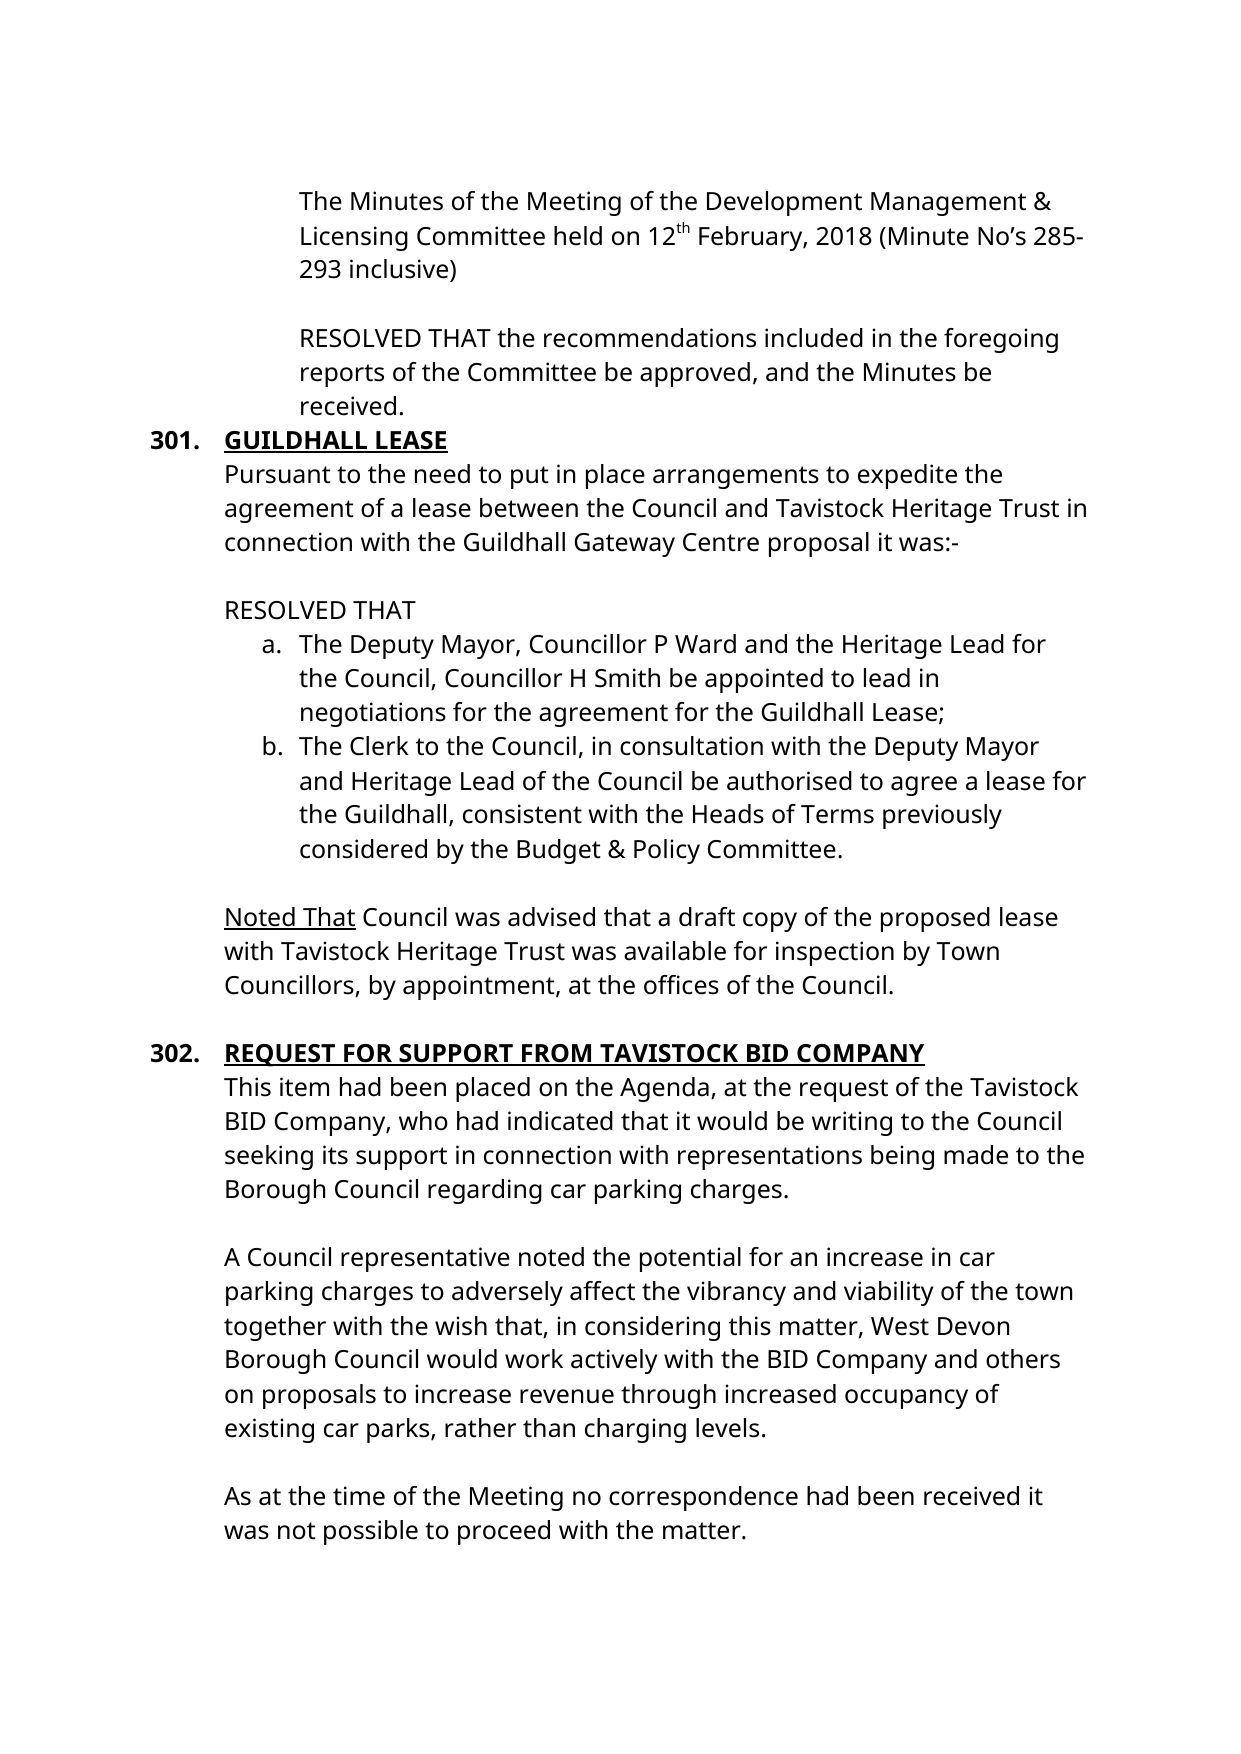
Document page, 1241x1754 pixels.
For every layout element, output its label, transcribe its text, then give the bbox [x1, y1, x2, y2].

list The Deputy Mayor, Councillor P Ward and the Heritage Lead for the Council, Councillor H Smith be appointed to lead in negotiations for the agreement for the Guildhall Lease; [261, 627, 1090, 729]
list This item had been placed on the Agenda, at the request of the Tavistock BID Company, who had indicated that it would be writing to the Council seeking its support in connection with representations being made to the Borough Council regarding car parking charges. [224, 1070, 1090, 1206]
list GUILDHALL LEASE [150, 422, 1090, 457]
list As at the time of the Meeting no correspondence had been received it was not possible to proceed with the matter. [224, 1478, 1090, 1547]
text Noted That Council was advised that a draft copy of the proposed lease with Tavistock Heritage Trust was available for inspection by Town Councillors, by appointment, at the offices of the Council. [224, 899, 1090, 1002]
list RESOLVED THAT [224, 593, 1090, 627]
list REQUEST FOR SUPPORT FROM TAVISTOCK BID COMPANY [150, 1036, 1090, 1070]
list A Council representative noted the potential for an increase in car parking charges to adversely affect the vibrancy and viability of the town together with the wish that, in considering this matter, West Devon Borough Council would work actively with the BID Company and others on proposals to increase revenue through increased occupancy of existing car parks, rather than charging levels. [224, 1240, 1090, 1444]
list RESOLVED THAT the recommendations included in the foregoing reports of the Committee be approved, and the Minutes be received. [299, 320, 1090, 422]
list The Minutes of the Meeting of the Development Management & Licensing Committee held on 12th February, 2018 (Minute No’s 285-293 inclusive) [299, 184, 1090, 286]
list Pursuant to the need to put in place arrangements to expedite the agreement of a lease between the Council and Tavistock Heritage Trust in connection with the Guildhall Gateway Centre proposal it was:- [224, 457, 1090, 559]
list The Clerk to the Council, in consultation with the Deputy Mayor and Heritage Lead of the Council be authorised to agree a lease for the Guildhall, consistent with the Heads of Terms previously considered by the Budget & Policy Committee. [261, 729, 1090, 865]
